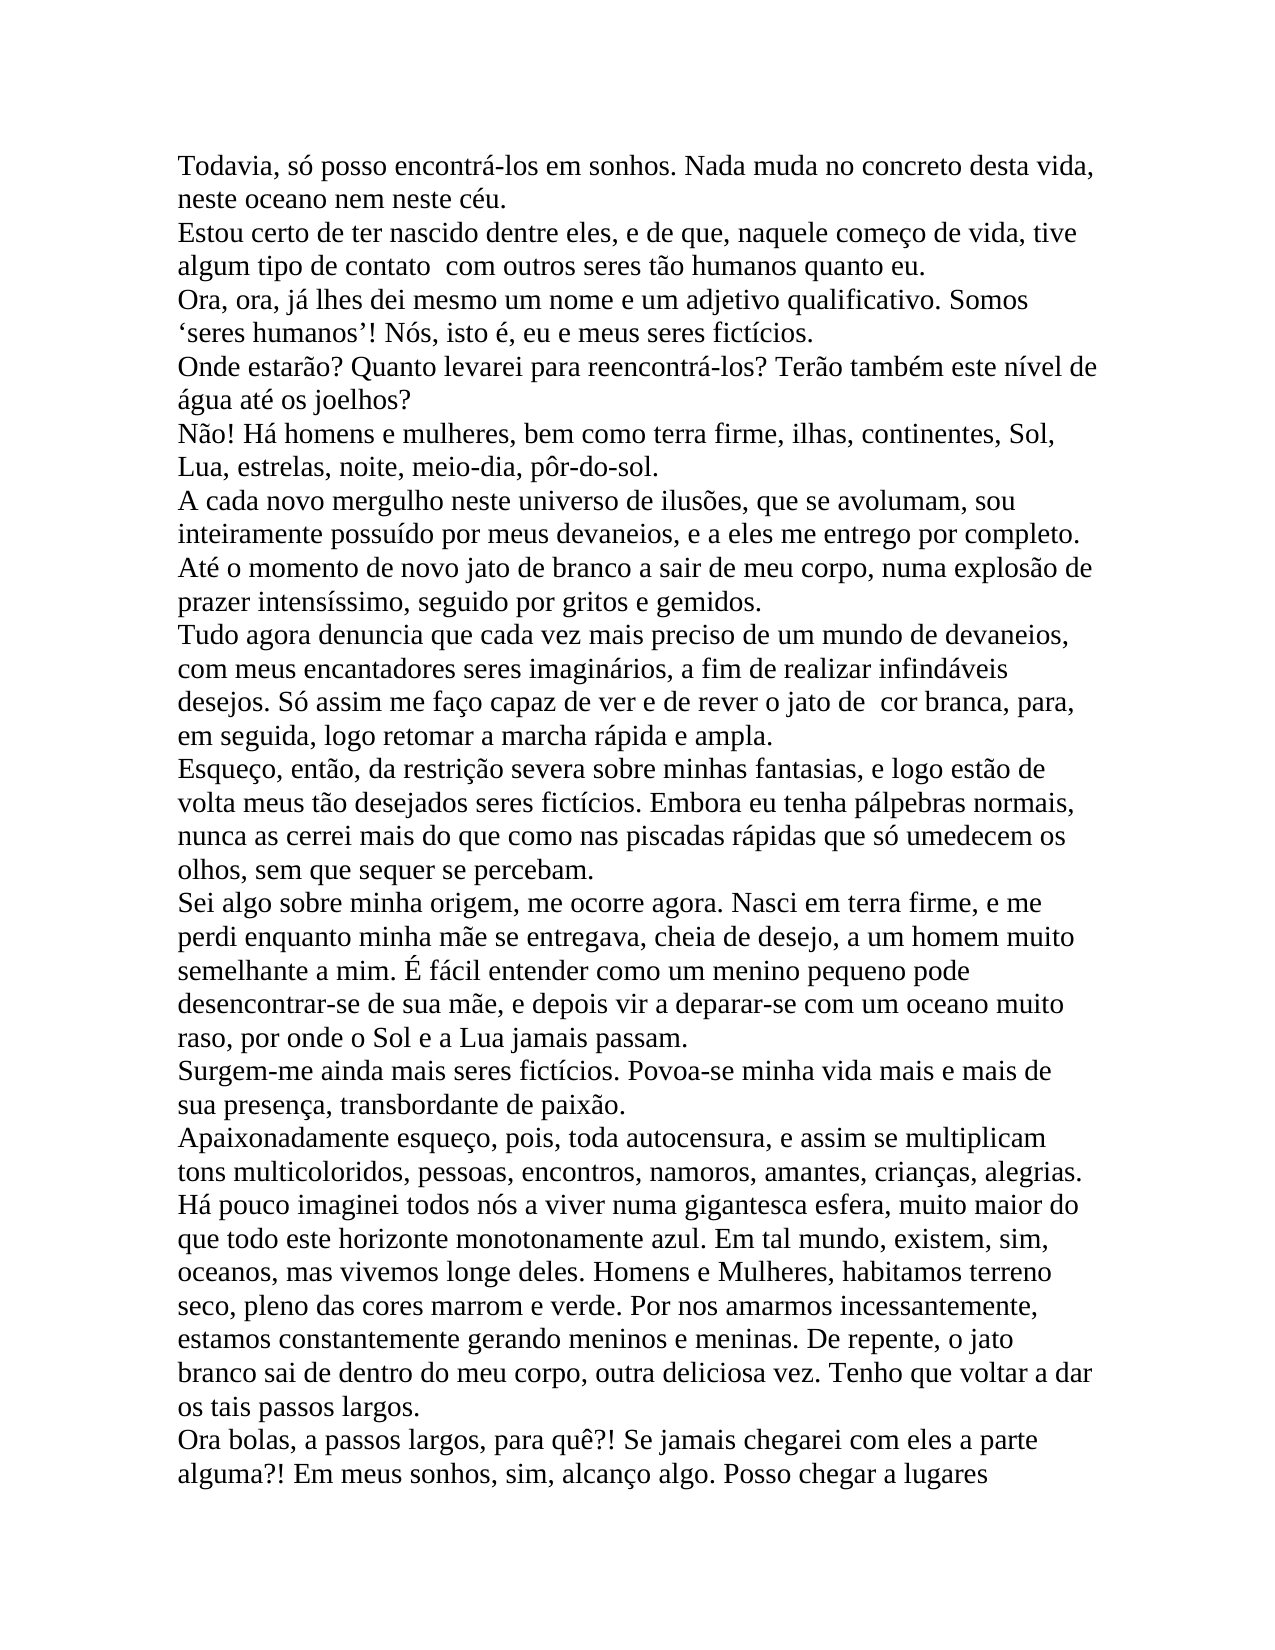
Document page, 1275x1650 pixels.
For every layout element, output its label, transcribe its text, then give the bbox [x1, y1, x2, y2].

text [177, 1422, 1098, 1489]
text Até o momento de novo jato de branco a sair de meu corpo, numa explosão de prazer intensíssimo, seguido por gritos e gemidos. [177, 550, 1098, 617]
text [177, 148, 1098, 215]
text Ora, ora, já lhes dei mesmo um nome e um adjetivo qualificativo. Somos ‘seres humanos’! Nós, isto é, eu e meus seres fictícios. [177, 282, 1098, 349]
text Não! Há homens e mulheres, bem como terra firme, ilhas, continentes, Sol, Lua, estrelas, noite, meio-dia, pôr-do-sol. [177, 416, 1098, 483]
text A cada novo mergulho neste universo de ilusões, que se avolumam, sou inteiramente possuído por meus devaneios, e a eles me entrego por completo. [177, 483, 1098, 550]
text Apaixonadamente esqueço, pois, toda autocensura, e assim se multiplicam tons multicoloridos, pessoas, encontros, namoros, amantes, crianças, alegrias. [177, 1120, 1098, 1187]
text Surgem-me ainda mais seres fictícios. Povoa-se minha vida mais e mais de sua presença, transbordante de paixão. [177, 1053, 1098, 1120]
text Onde estarão? Quanto levarei para reencontrá-los? Terão também este nível de água até os joelhos? [177, 349, 1098, 416]
text Tudo agora denuncia que cada vez mais preciso de um mundo de devaneios, com meus encantadores seres imaginários, a fim de realizar infindáveis desejos. Só assim me faço capaz de ver e de rever o jato de cor branca, para, em seguida, logo retomar a marcha rápida e ampla. [177, 617, 1098, 751]
text Há pouco imaginei todos nós a viver numa gigantesca esfera, muito maior do que todo este horizonte monotonamente azul. Em tal mundo, existem, sim, oceanos, mas vivemos longe deles. Homens e Mulheres, habitamos terreno seco, pleno das cores marrom e verde. Por nos amarmos incessantemente, estamos constantemente gerando meninos e meninas. De repente, o jato branco sai de dentro do meu corpo, outra deliciosa vez. Tenho que voltar a dar os tais passos largos. [177, 1187, 1098, 1422]
text Estou certo de ter nascido dentre eles, e de que, naquele começo de vida, tive algum tipo de contato com outros seres tão humanos quanto eu. [177, 215, 1098, 282]
text Esqueço, então, da restrição severa sobre minhas fantasias, e logo estão de volta meus tão desejados seres fictícios. Embora eu tenha pálpebras normais, nunca as cerrei mais do que como nas piscadas rápidas que só umedecem os olhos, sem que sequer se percebam. [177, 751, 1098, 886]
text Sei algo sobre minha origem, me ocorre agora. Nasci em terra firme, e me perdi enquanto minha mãe se entregava, cheia de desejo, a um homem muito semelhante a mim. É fácil entender como um menino pequeno pode desencontrar-se de sua mãe, e depois vir a deparar-se com um oceano muito raso, por onde o Sol e a Lua jamais passam. [177, 886, 1098, 1053]
